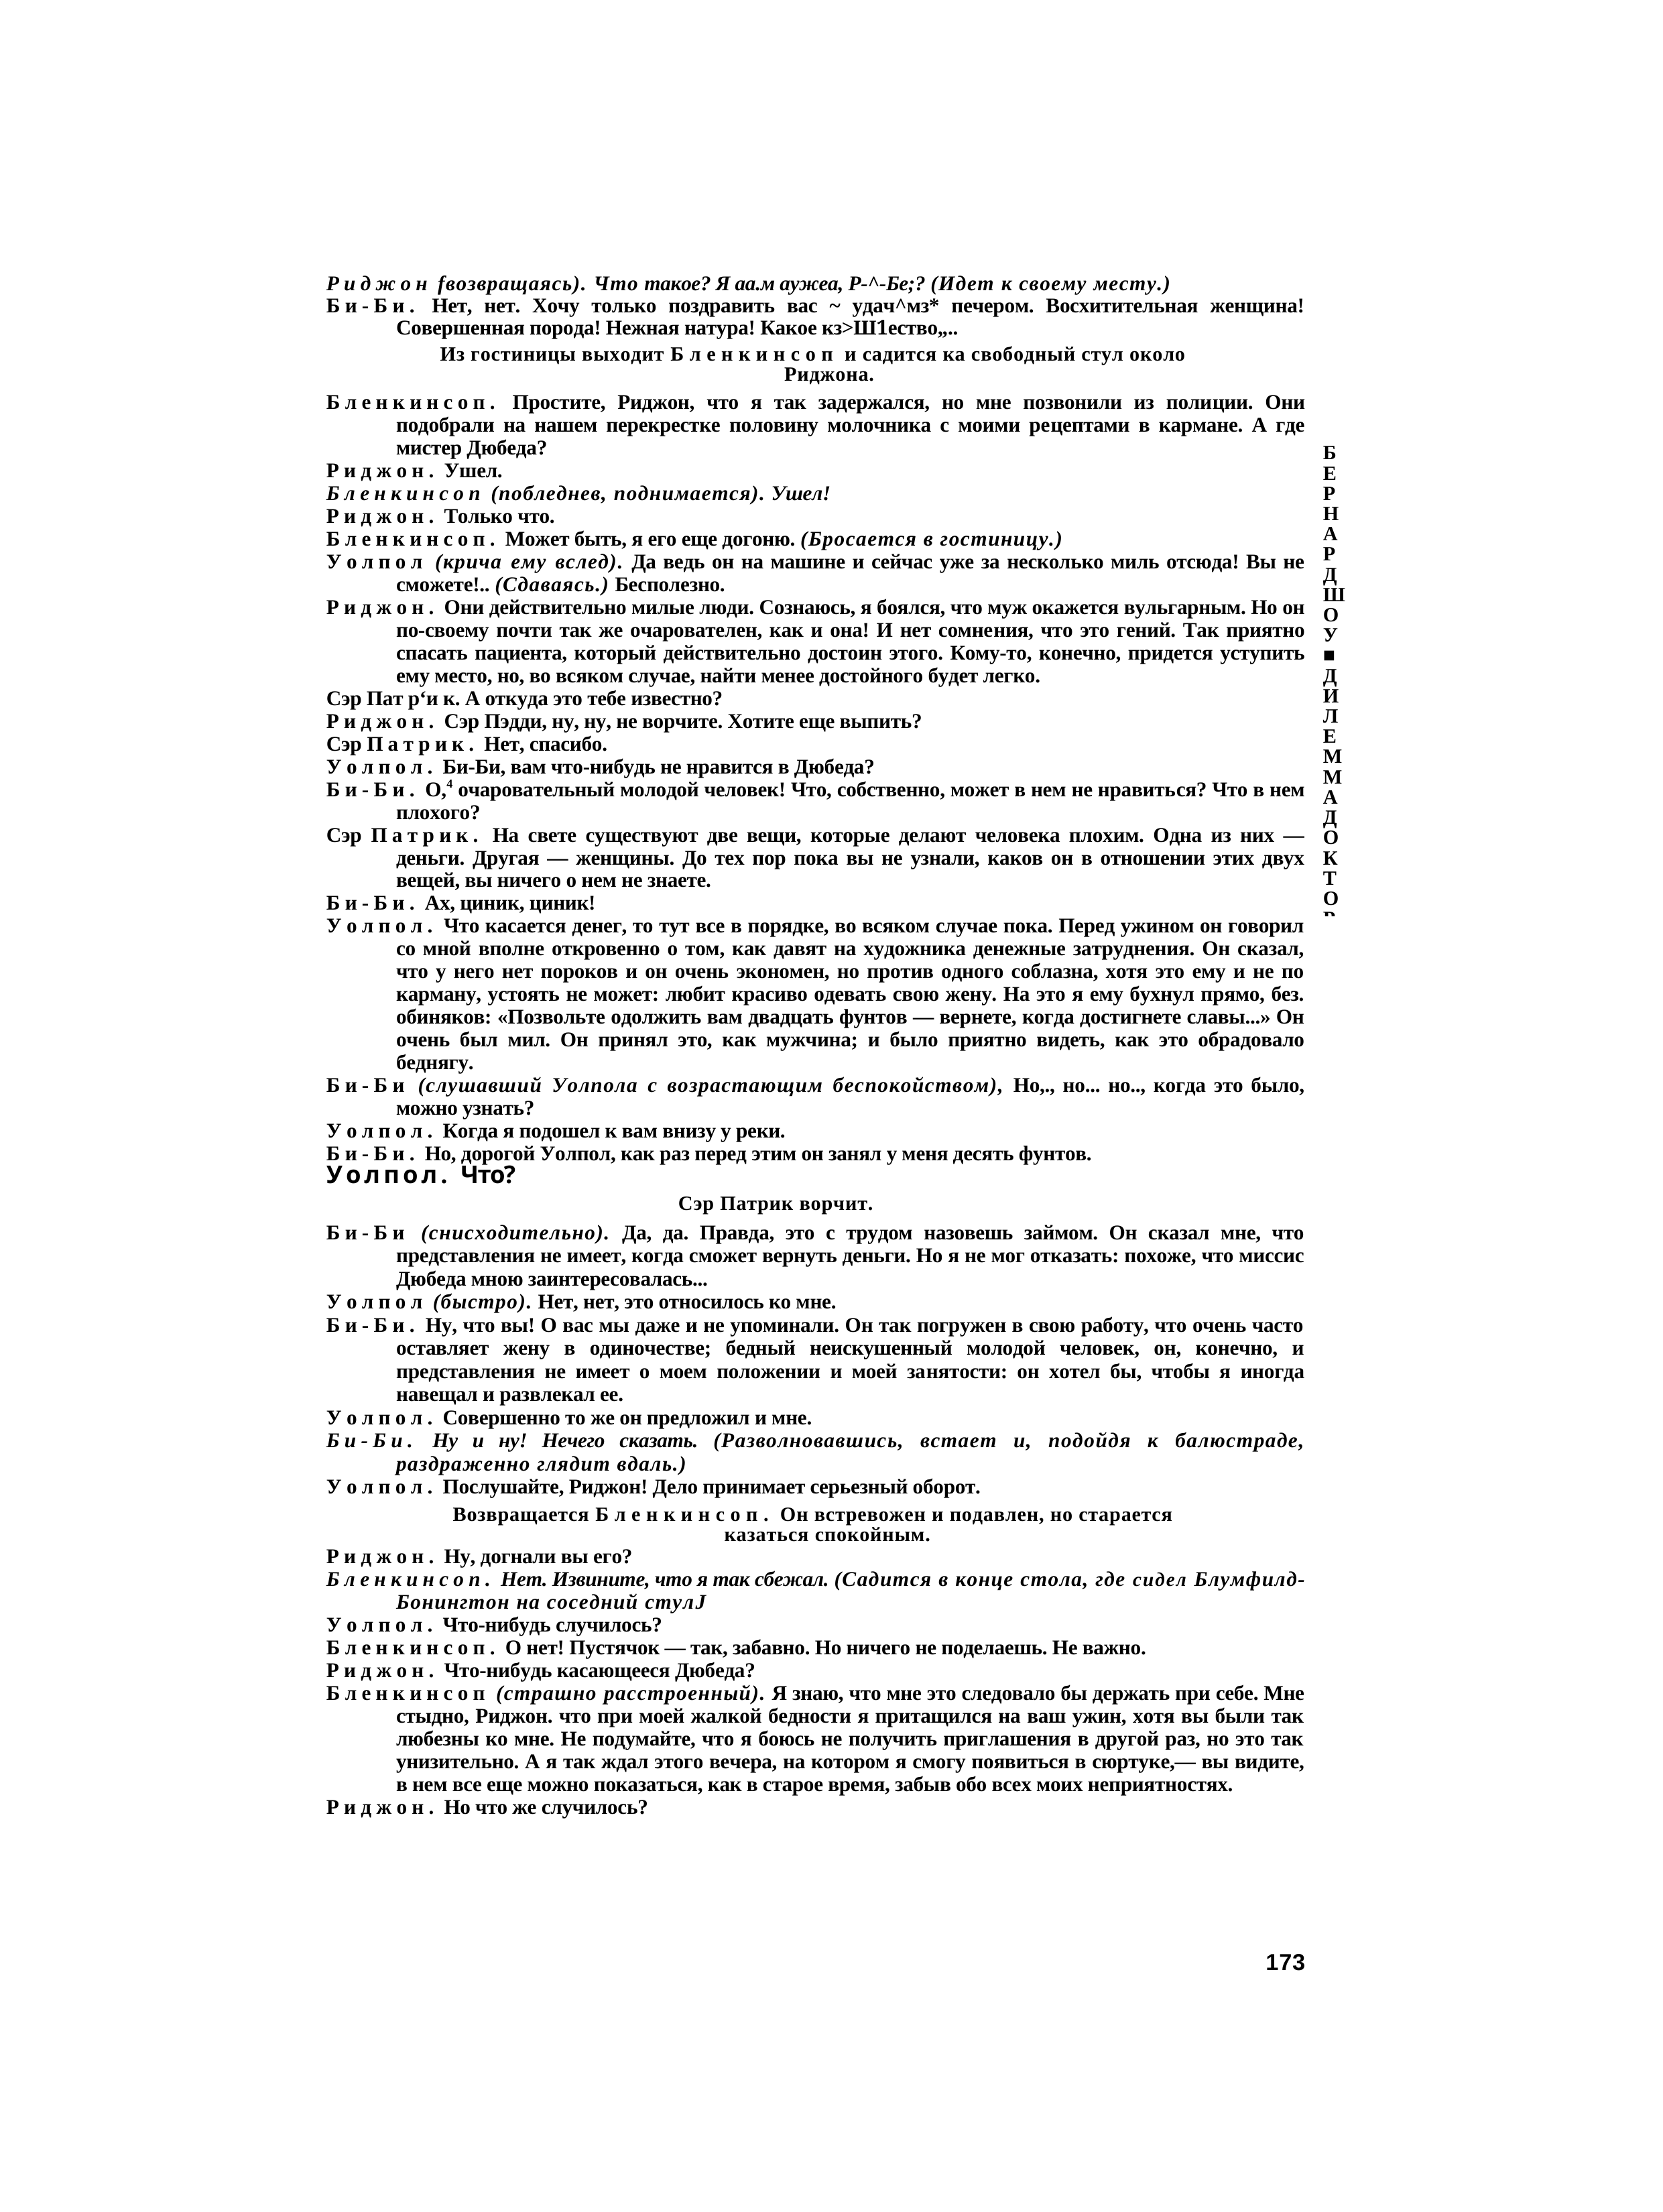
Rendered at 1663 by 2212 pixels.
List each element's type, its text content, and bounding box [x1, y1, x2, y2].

text Риджон fвозвращаясь). Что такое? Я аа.м аужеа, Р-^-Бе;? (Идет к своему месту.) [326, 273, 1306, 295]
text Бленкинсоп (побледнев, поднимается). Ушел! [326, 482, 1306, 505]
text БЕРНАРД ШОУ ■ ДИЛЕММА ДОКТОРА [1323, 444, 1346, 916]
text Бленкинсоп. Нет. Извините, что я так сбежал. (Садится в конце стола, где сидел Блумфилд-Бонингтон на соседний стулJ [326, 1569, 1305, 1614]
text Уолпол. Что касается денег, то тут все в порядке, во всяком случае пока. Перед ужином он говорил со мной вполне откровенно о том, как давят на художника денежные затруднения. Он сказал, что у него нет пороков и он очень экономен, но против одного соблазна, хотя это ему и не по карману, устоять не может: любит красиво одевать свою жену. На это я ему бухнул прямо, без. обиняков: «Позвольте одолжить вам двадцать фунтов — вернете, когда достигнете славы...» Он очень был мил. Он принял это, как мужчина; и было приятно видеть, как это обрадовало беднягу. [326, 915, 1305, 1074]
text Риджон. Но что же случилось? [326, 1796, 1306, 1819]
text Би-Би (снисходительно). Да, да. Правда, это с трудом назовешь займом. Он сказал мне, что представления не имеет, когда сможет вернуть деньги. Но я не мог отказать: похоже, что миссис Дюбеда мною заинтересовалась... [326, 1221, 1305, 1290]
text Риджон. Что-нибудь касающееся Дюбеда? [326, 1660, 1306, 1682]
text Бленкинсоп. Простите, Риджон, что я так задержался, но мне позвонили из полиции. Они подобрали на нашем перекрестке половину молочника с моими рецептами в кармане. А где мистер Дюбеда? [326, 391, 1305, 460]
text Уолпол. Когда я подошел к вам внизу у реки. [326, 1119, 1306, 1142]
text Сэр Патрик. Нет, спасибо. [326, 733, 1306, 755]
text казаться спокойным. [724, 1526, 1306, 1546]
text Уолпол. Послушайте, Риджон! Дело принимает серьезный оборот. [326, 1475, 1306, 1499]
text Уолпол. Би-Би, вам что-нибудь не нравится в Дюбеда? [326, 755, 1306, 778]
text Риджон. Ушел. [326, 460, 1306, 482]
text Риджон. Только что. [326, 505, 1306, 528]
text Риджон. Сэр Пэдди, ну, ну, не ворчите. Хотите еще выпить? [326, 710, 1306, 733]
text Возвращается Бленкинсоп. Он встревожен и подавлен, но старается [323, 1505, 1302, 1526]
text Би-Би. Ну и ну! Нечего сказать. (Разволновавшись, встает и, подойдя к балюстраде, раздраженно глядит вдаль.) [326, 1429, 1305, 1475]
text Риджон. Ну, догнали вы его? [326, 1546, 1306, 1569]
text Бленкинсоп. Может быть, я его еще догоню. (Бросается в гостиницу.) [326, 528, 1306, 550]
text Бленкинсоп (страшно расстроенный). Я знаю, что мне это следовало бы держать при себе. Мне стыдно, Риджон. что при моей жалкой бедности я притащился на ваш ужин, хотя вы были так любезны ко мне. Не подумайте, что я боюсь не получить приглашения в другой раз, но это так унизительно. А я так ждал этого вечера, на котором я смогу появиться в сюртуке,— вы видите, в нем все еще можно показаться, как в старое время, забыв обо всех моих неприятностях. [326, 1682, 1305, 1796]
text Риджон. Они действительно милые люди. Сознаюсь, я боялся, что муж окажется вульгарным. Но он по-своему почти так же очарователен, как и она! И нет сомнения, что это гений. Так приятно спасать пациента, который действительно достоин этого. Кому-то, конечно, придется уступить ему место, но, во всяком случае, найти менее достойного будет легко. [326, 596, 1305, 687]
text Би-Би. Ах, циник, циник! [326, 892, 1306, 915]
text Уолпол (быстро). Нет, нет, это относилось ко мне. [326, 1290, 1306, 1314]
text Уолпол. Что-нибудь случилось? [326, 1614, 1306, 1637]
text Би-Би (слушавший Уолпола с возрастающим беспокойством), Но,., но... но.., когда это было, можно узнать? [326, 1074, 1305, 1119]
text Сэр Пат р‘и к. А откуда это тебе известно? [326, 687, 1306, 710]
text Би-Би. Нет, нет. Хочу только поздравить вас ~ удач^мз* печером. Восхитительная женщина! Совершенная порода! Нежная натура! Какое кз>Ш1ество„.. [326, 295, 1305, 339]
text Би-Би. Ну, что вы! О вас мы даже и не упоминали. Он так погружен в свою работу, что очень часто оставляет жену в одиночестве; бедный неискушенный молодой человек, он, конечно, и представления не имеет о моем положении и моей занятости: он хотел бы, чтобы я иногда навещал и развлекал ее. [326, 1314, 1305, 1406]
text Уолпол (крича ему вслед). Да ведь он на машине и сейчас уже за несколько миль отсюда! Вы не сможете!.. (Сдаваясь.) Бесполезно. [326, 550, 1305, 596]
text Сэр Патрик ворчит. [678, 1194, 1306, 1215]
text Би-Би. О,4 очаровательный молодой человек! Что, собственно, может в нем не нравиться? Что в нем плохого? [326, 778, 1305, 824]
text Бленкинсоп. О нет! Пустячок — так, забавно. Но ничего не поделаешь. Не важно. [326, 1637, 1306, 1660]
text Уолпол. Совершенно то же он предложил и мне. [326, 1406, 1306, 1429]
text Уолпол. Что? [326, 1165, 1306, 1188]
text Сэр Патрик. На свете существуют две вещи, которые делают человека плохим. Одна из них — деньги. Другая — женщины. До тех пор пока вы не узнали, каков он в отношении этих двух вещей, вы ничего о нем не знаете. [326, 824, 1305, 892]
text Из гостиницы выходит Бленкинсоп и садится ка свободный стул около [323, 345, 1302, 365]
text Би-Би. Но, дорогой Уолпол, как раз перед этим он занял у меня десять фунтов. [326, 1142, 1306, 1165]
text Риджона. [784, 365, 1306, 385]
text 173 [1266, 1952, 1305, 1975]
